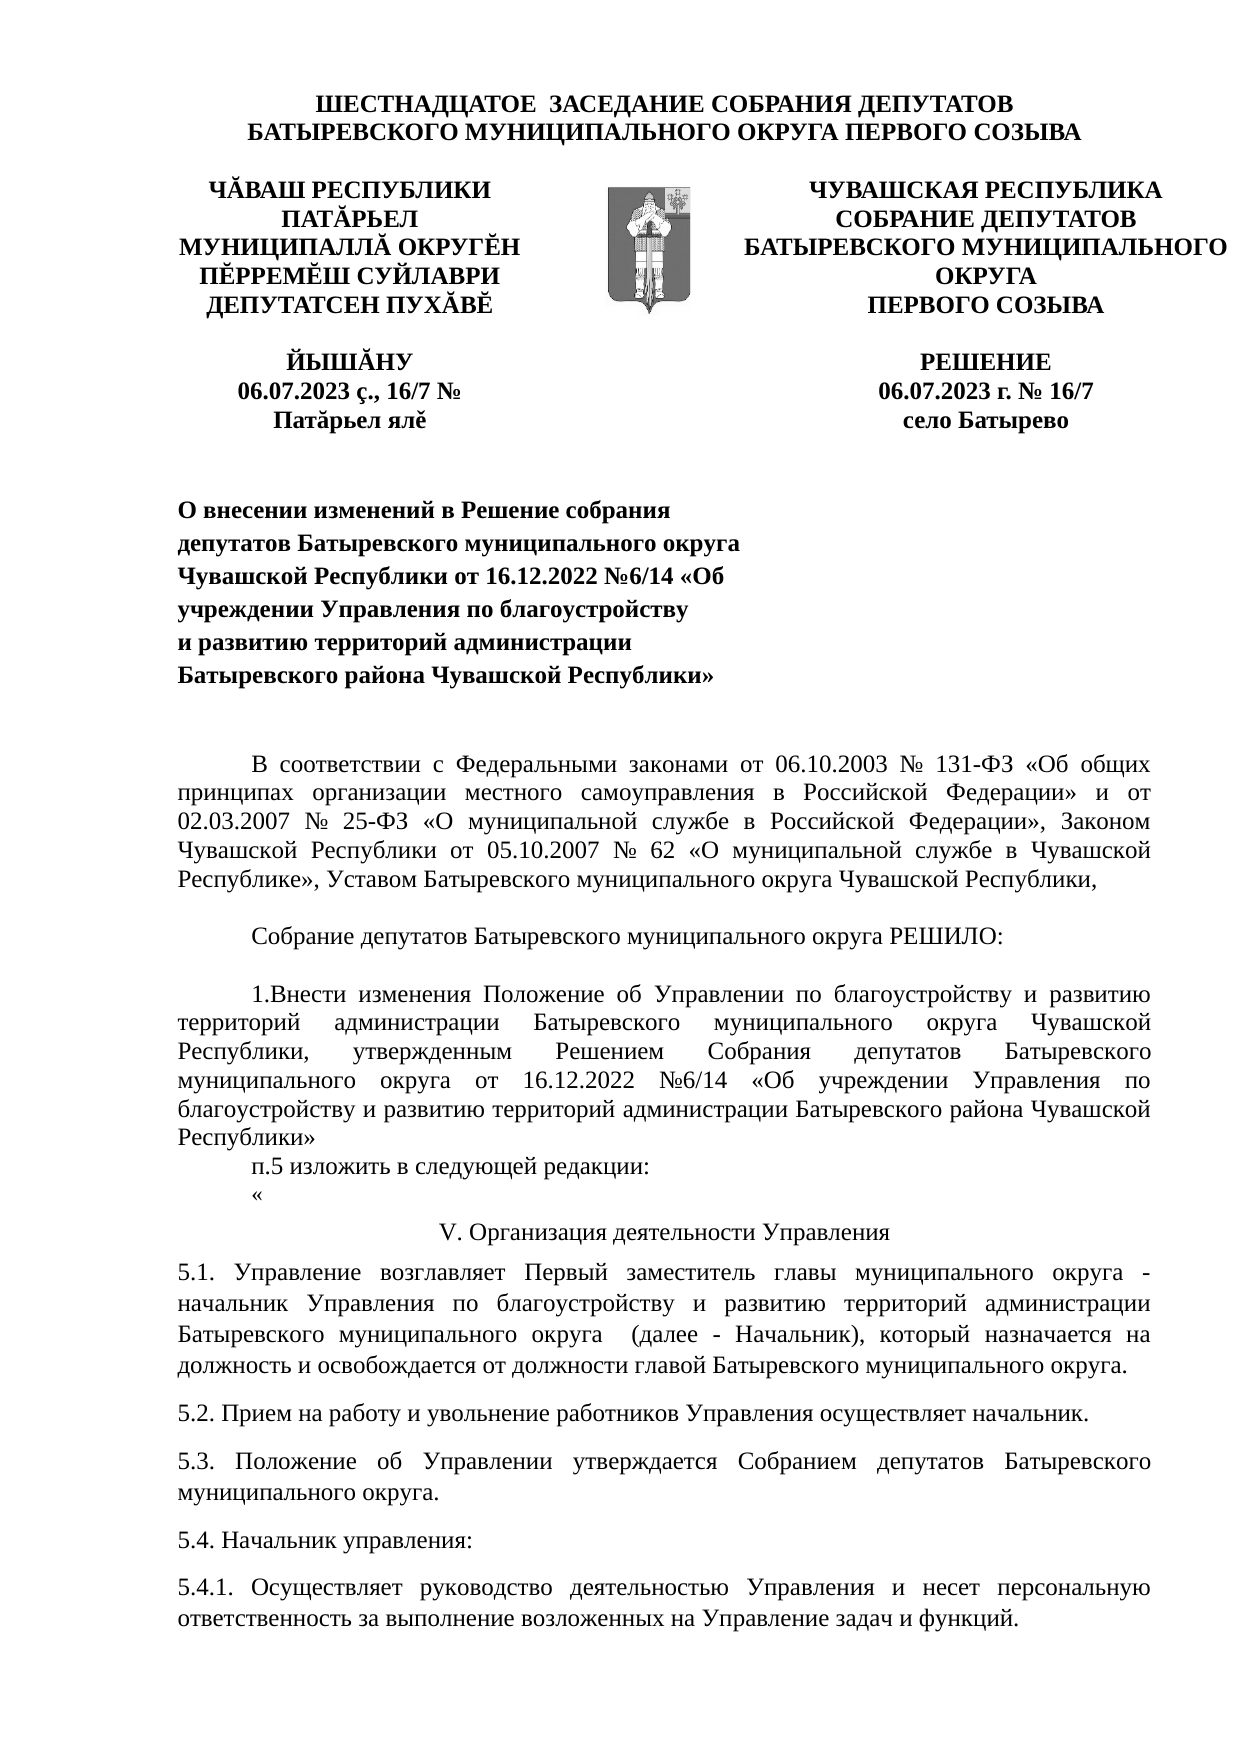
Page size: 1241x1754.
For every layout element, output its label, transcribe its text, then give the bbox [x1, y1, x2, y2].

text 5.3. Положение об Управлении утверждается Собранием депутатов Батыревского муниципального округа. [177, 1446, 1152, 1506]
text Батыревского района Чувашской Республики» [177, 661, 1152, 689]
text V. Организация деятельности Управления [177, 1217, 1152, 1246]
table_header [594, 175, 691, 462]
text БАТЫРЕВСКОГО МУНИЦИПАЛЬНОГО ОКРУГА ПЕРВОГО СОЗЫВА [177, 117, 1152, 146]
table_header ЧĂВАШ РЕСПУБЛИКИ ПАТĂРЬЕЛ МУНИЦИПАЛЛĂ ОКРУГĔН ПĔРРЕМĔШ СУЙЛАВРИ ДЕПУТАТСЕН ПУХĂВĔ [105, 175, 594, 319]
text 5.4. Начальник управления: [177, 1525, 1152, 1553]
text депутатов Батыревского муниципального округа [177, 528, 1152, 557]
text Собрание депутатов Батыревского муниципального округа РЕШИЛО: [177, 921, 1152, 950]
text и развитию территорий администрации [177, 627, 1152, 656]
text п.5 изложить в следующей редакции: [177, 1151, 1152, 1180]
table_cell РЕШЕНИЕ 06.07.2023 г. № 16/7 село Батырево [691, 319, 1240, 462]
text учреждении Управления по благоустройству [177, 594, 1152, 623]
text В соответствии с Федеральными законами от 06.10.2003 № 131-ФЗ «Об общих принципах организации местного самоуправления в Российской Федерации» и от 02.03.2007 № 25-ФЗ «О муниципальной службе в Российской Федерации», Законом Чувашской Республики от 05.10.2007 № 62 «О муниципальной службе в Чувашской Республике», Уставом Батыревского муниципального округа Чувашской Республики, [177, 749, 1152, 892]
text « [177, 1180, 1152, 1206]
text Чувашской Республики от 16.12.2022 №6/14 «Об [177, 561, 1152, 590]
text ШЕСТНАДЦАТОЕ ЗАСЕДАНИЕ СОБРАНИЯ ДЕПУТАТОВ [177, 89, 1152, 117]
text 5.4.1. Осуществляет руководство деятельностью Управления и несет персональную ответственность за выполнение возложенных на Управление задач и функций. [177, 1572, 1152, 1632]
table_cell ЙЫШĂНУ 06.07.2023 ç., 16/7 № Патăрьел ялě [105, 319, 594, 462]
text 1.Внести изменения Положение об Управлении по благоустройству и развитию территорий администрации Батыревского муниципального округа Чувашской Республики, утвержденным Решением Собрания депутатов Батыревского муниципального округа от 16.12.2022 №6/14 «Об учреждении Управления по благоустройству и развитию территорий администрации Батыревского района Чувашской Республики» [177, 979, 1152, 1151]
table_header ЧУВАШСКАЯ РЕСПУБЛИКА СОБРАНИЕ ДЕПУТАТОВ БАТЫРЕВСКОГО МУНИЦИПАЛЬНОГО ОКРУГА ПЕРВОГО СОЗЫВА [691, 175, 1240, 319]
text 5.1. Управление возглавляет Первый заместитель главы муниципального округа - начальник Управления по благоустройству и развитию территорий администрации Батыревского муниципального округа (далее - Начальник), который назначается на должность и освобождается от должности главой Батыревского муниципального округа. [177, 1257, 1152, 1379]
text 5.2. Прием на работу и увольнение работников Управления осуществляет начальник. [177, 1398, 1152, 1427]
text О внесении изменений в Решение собрания [177, 495, 1152, 524]
